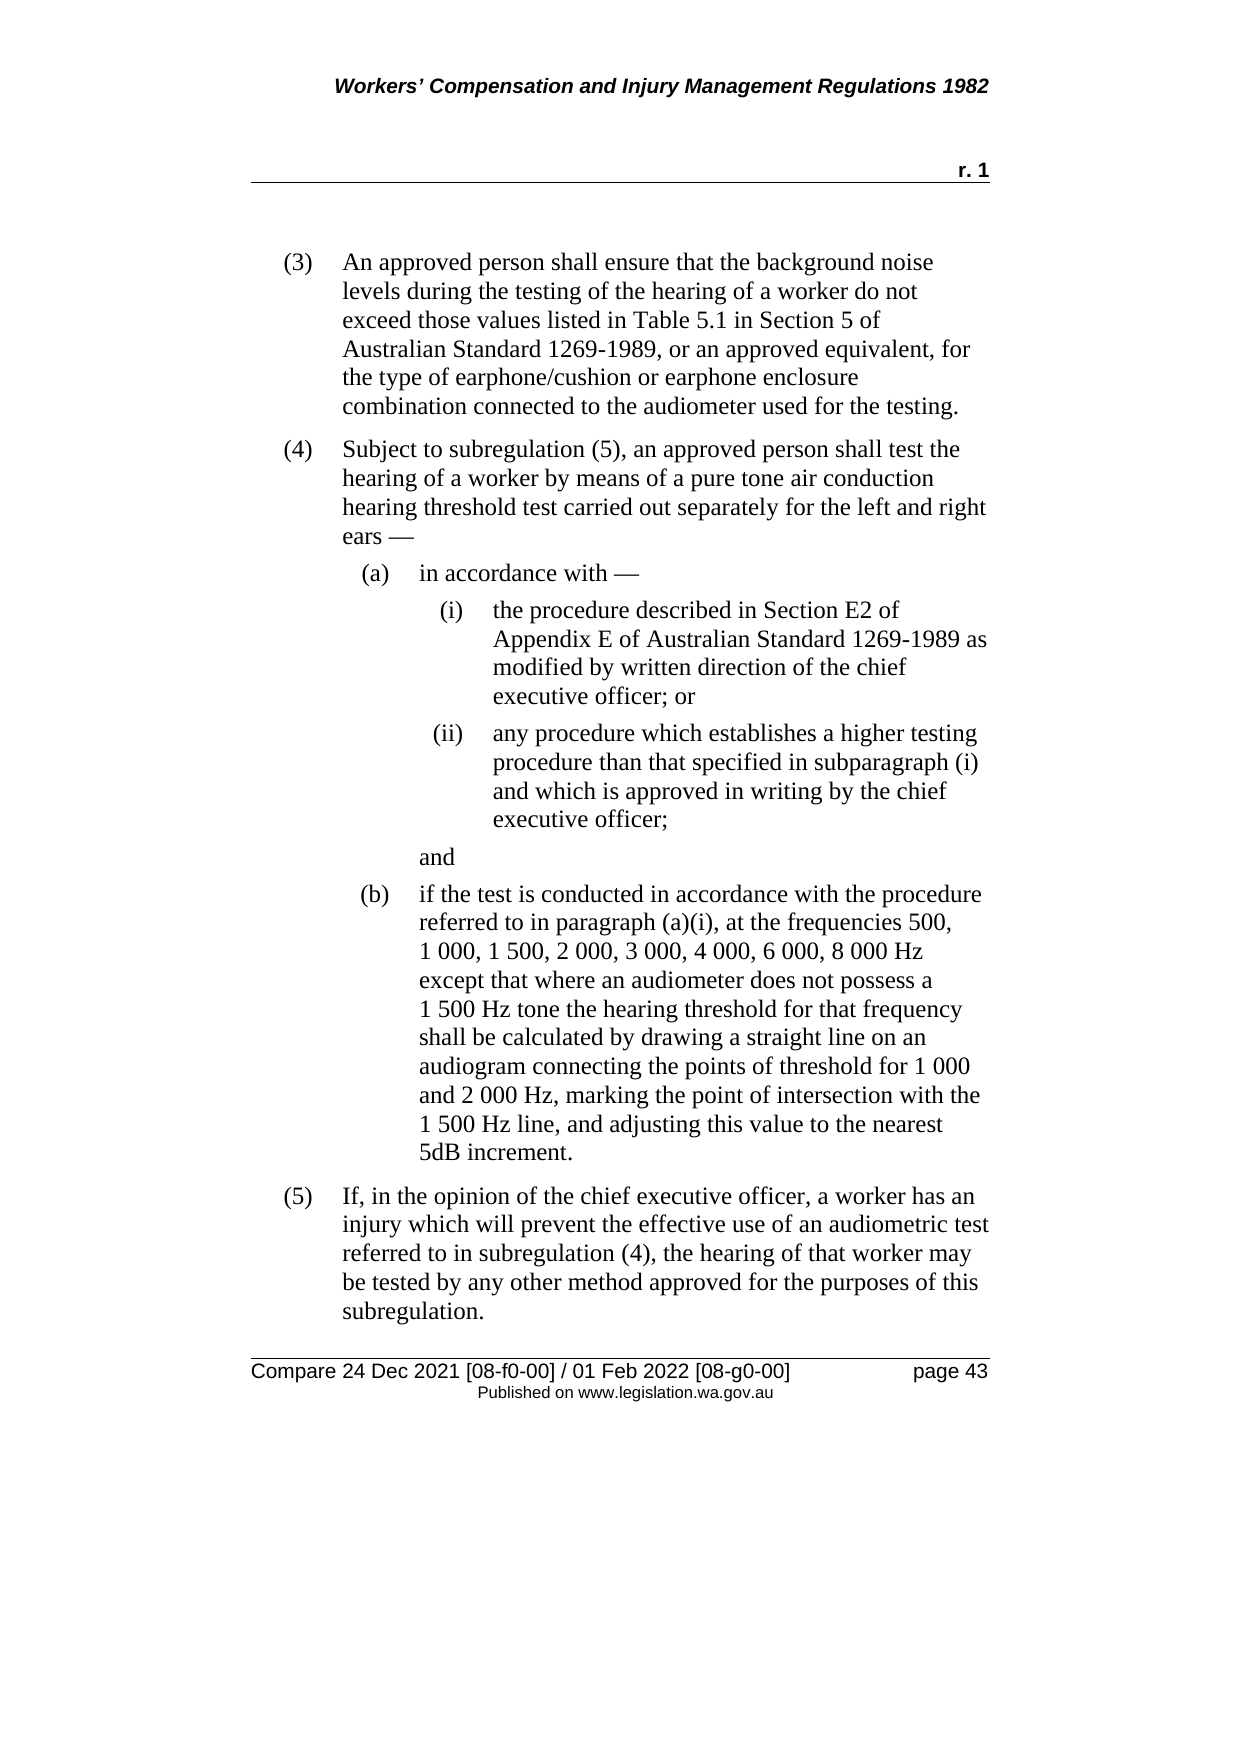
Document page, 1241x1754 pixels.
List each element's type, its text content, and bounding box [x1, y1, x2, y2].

text (3) An approved person shall ensure that the background noise levels during the testing of the hearing of a worker do not exceed those values listed in Table 5.1 in Section 5 of Australian Standard 1269-1989, or an approved equivalent, for the type of earphone/cushion or earphone enclosure combination connected to the audiometer used for the testing. [251, 247, 990, 420]
text (ii) any procedure which establishes a higher testing procedure than that specified in subparagraph (i) and which is approved in writing by the chief executive officer; [251, 718, 990, 833]
text (a) in accordance with — [251, 558, 990, 587]
text (4) Subject to subregulation (5), an approved person shall test the hearing of a worker by means of a pure tone air conduction hearing threshold test carried out separately for the left and right ears — [251, 434, 990, 549]
text and [251, 842, 990, 870]
text (i) the procedure described in Section E2 of Appendix E of Australian Standard 1269-1989 as modified by written direction of the chief executive officer; or [251, 595, 990, 710]
text (b) if the test is conducted in accordance with the procedure referred to in paragraph (a)(i), at the frequencies 500, 1 000, 1 500, 2 000, 3 000, 4 000, 6 000, 8 000 Hz except that where an audiometer does not possess a 1 500 Hz tone the hearing threshold for that frequency shall be calculated by drawing a straight line on an audiogram connecting the points of threshold for 1 000 and 2 000 Hz, marking the point of intersection with the 1 500 Hz line, and adjusting this value to the nearest 5dB increment. [251, 879, 990, 1166]
text (5) If, in the opinion of the chief executive officer, a worker has an injury which will prevent the effective use of an audiometric test referred to in subregulation (4), the hearing of that worker may be tested by any other method approved for the purposes of this subregulation. [251, 1181, 990, 1324]
